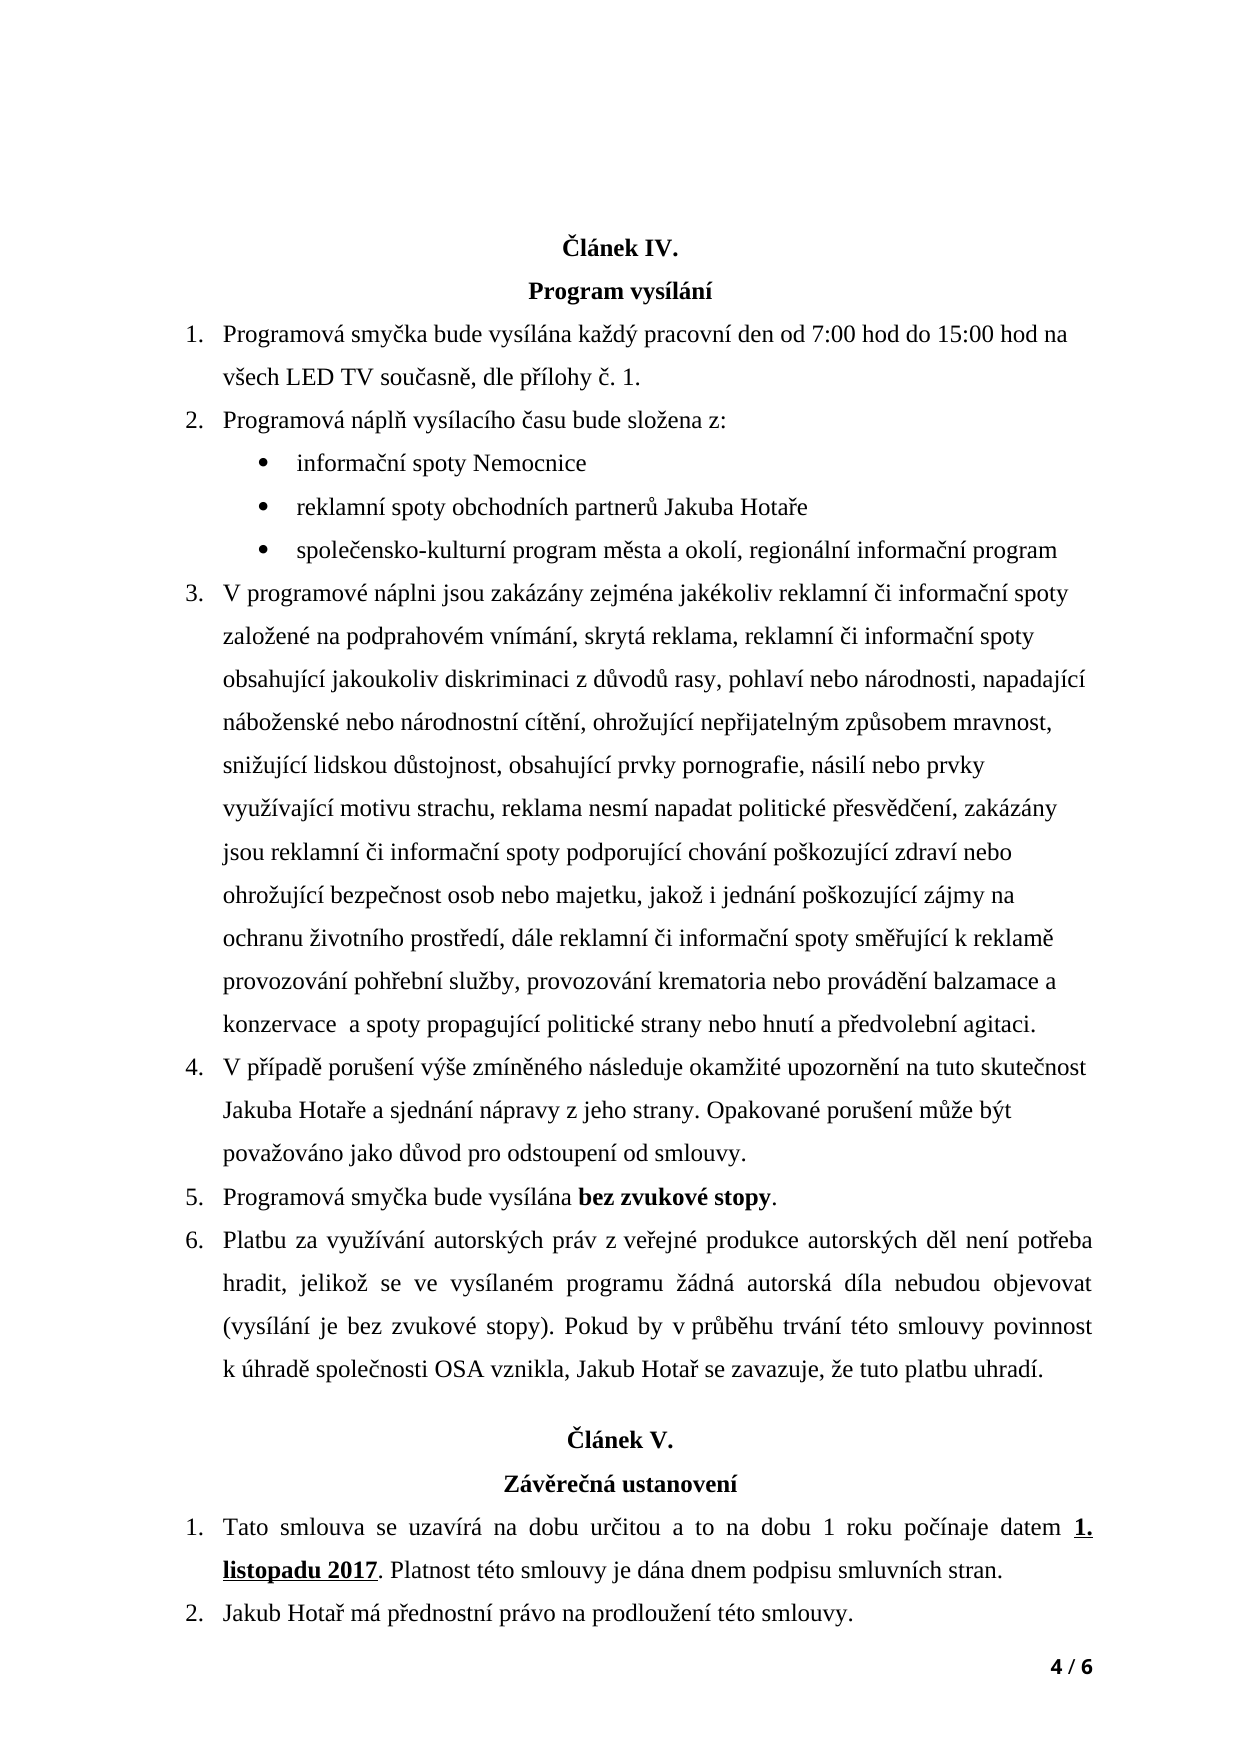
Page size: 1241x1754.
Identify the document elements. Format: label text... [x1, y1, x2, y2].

list V programové náplni jsou zakázány zejména jakékoliv reklamní či informační spoty založené na podprahovém vnímání, skrytá reklama, reklamní či informační spoty obsahující jakoukoliv diskriminaci z důvodů rasy, pohlaví nebo národnosti, napadající náboženské nebo národnostní cítění, ohrožující nepřijatelným způsobem mravnost, snižující lidskou důstojnost, obsahující prvky pornografie, násilí nebo prvky využívající motivu strachu, reklama nesmí napadat politické přesvědčení, zakázány jsou reklamní či informační spoty podporující chování poškozující zdraví nebo ohrožující bezpečnost osob nebo majetku, jakož i jednání poškozující zájmy na ochranu životního prostředí, dále reklamní či informační spoty směřující k reklamě provozování pohřební služby, provozování krematoria nebo provádění balzamace a konzervace a spoty propagující politické strany nebo hnutí a předvolební agitaci. [185, 578, 1093, 1038]
list Programová náplň vysílacího času bude složena z: [185, 405, 1093, 434]
list Programová smyčka bude vysílána bez zvukové stopy. [185, 1182, 1093, 1210]
list reklamní spoty obchodních partnerů Jakuba Hotaře [259, 492, 1093, 520]
text Článek V. [148, 1426, 1093, 1454]
list Programová smyčka bude vysílána každý pracovní den od 7:00 hod do 15:00 hod na všech LED TV současně, dle přílohy č. 1. [185, 319, 1093, 391]
list Jakub Hotař má přednostní právo na prodloužení této smlouvy. [185, 1598, 1093, 1627]
list Platbu za využívání autorských práv z veřejné produkce autorských děl není potřeba hradit, jelikož se ve vysílaném programu žádná autorská díla nebudou objevovat (vysílání je bez zvukové stopy). Pokud by v průběhu trvání této smlouvy povinnost k úhradě společnosti OSA vznikla, Jakub Hotař se zavazuje, že tuto platbu uhradí. [185, 1225, 1093, 1383]
subtitle Program vysílání [148, 276, 1093, 305]
subtitle Závěrečná ustanovení [148, 1469, 1093, 1497]
list Tato smlouva se uzavírá na dobu určitou a to na dobu 1 roku počínaje datem 1. listopadu 2017. Platnost této smlouvy je dána dnem podpisu smluvních stran. [185, 1512, 1093, 1584]
list V případě porušení výše zmíněného následuje okamžité upozornění na tuto skutečnost Jakuba Hotaře a sjednání nápravy z jeho strany. Opakované porušení může být považováno jako důvod pro odstoupení od smlouvy. [185, 1052, 1093, 1167]
list společensko-kulturní program města a okolí, regionální informační program [259, 535, 1093, 563]
list informační spoty Nemocnice [259, 448, 1093, 477]
text Článek IV. [148, 233, 1093, 262]
